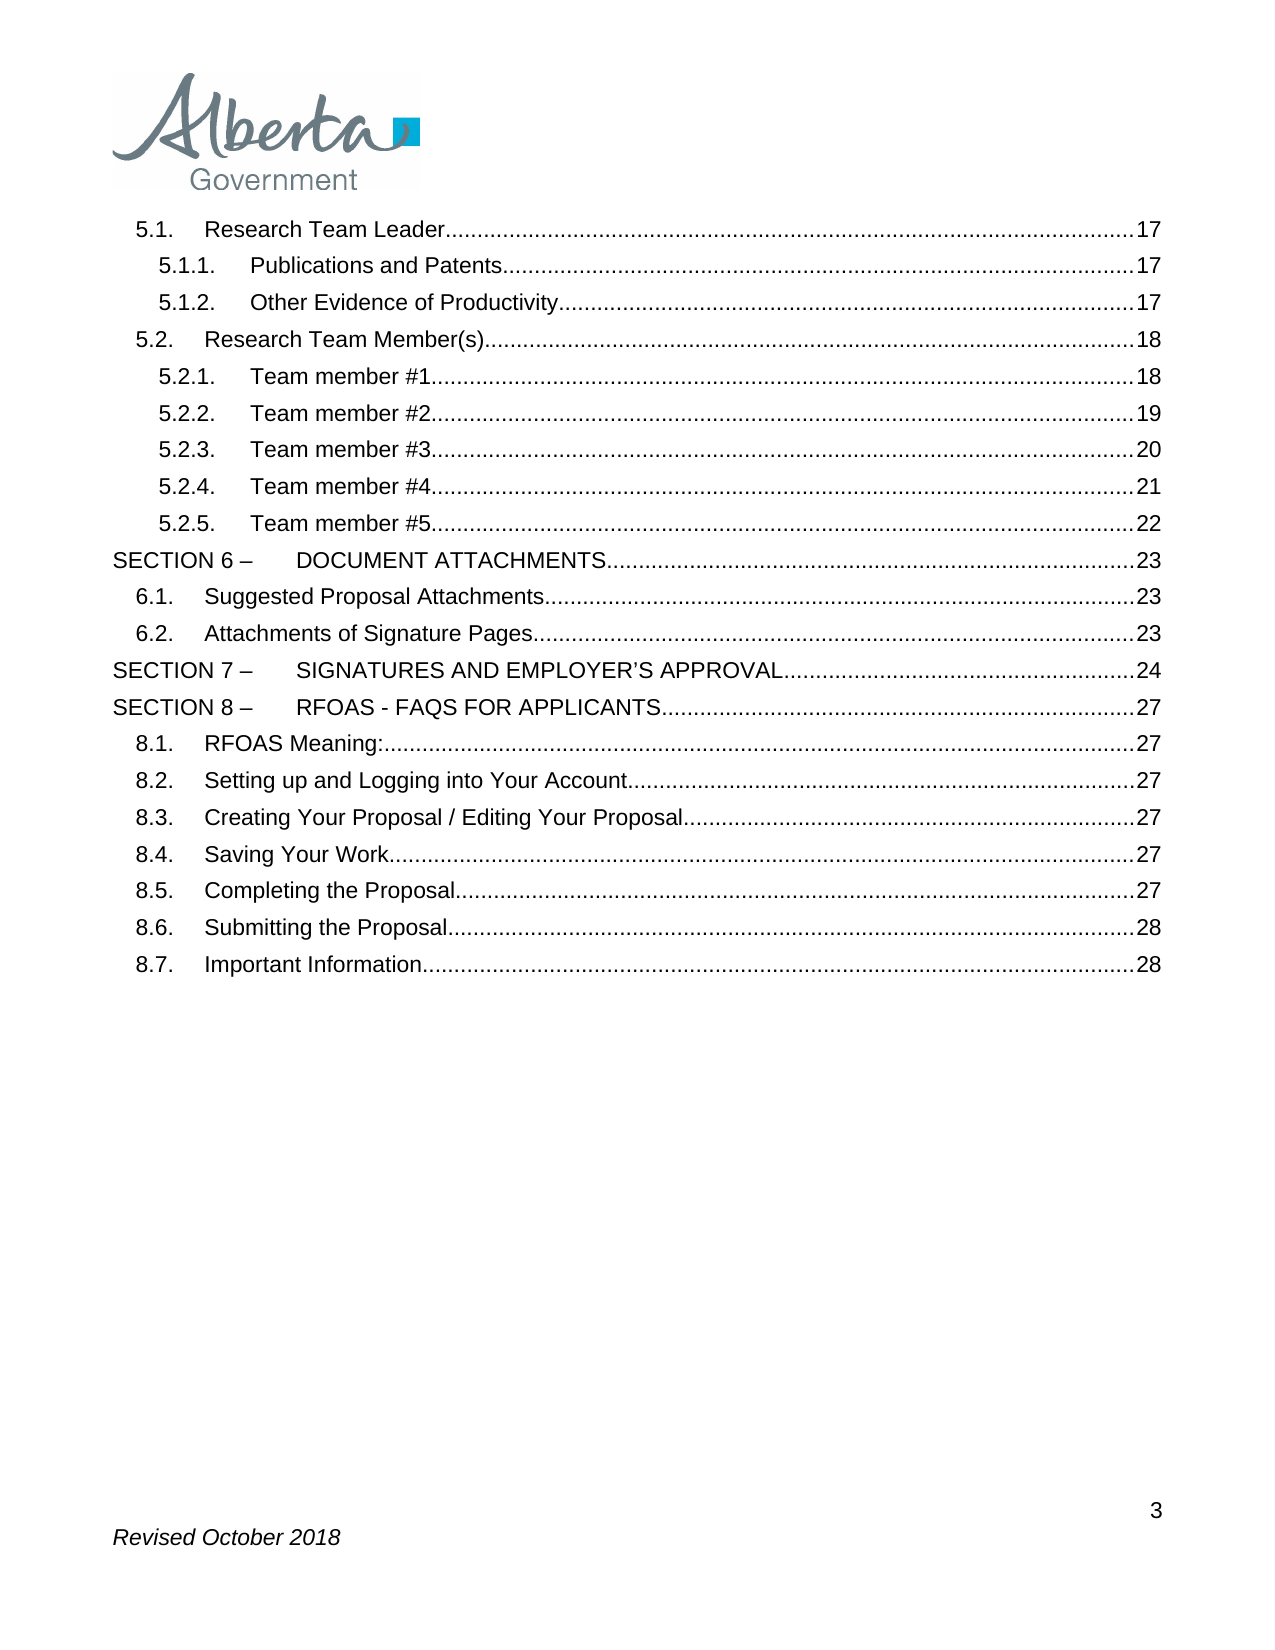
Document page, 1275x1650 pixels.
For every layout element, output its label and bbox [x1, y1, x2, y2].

picture [112, 73, 420, 190]
